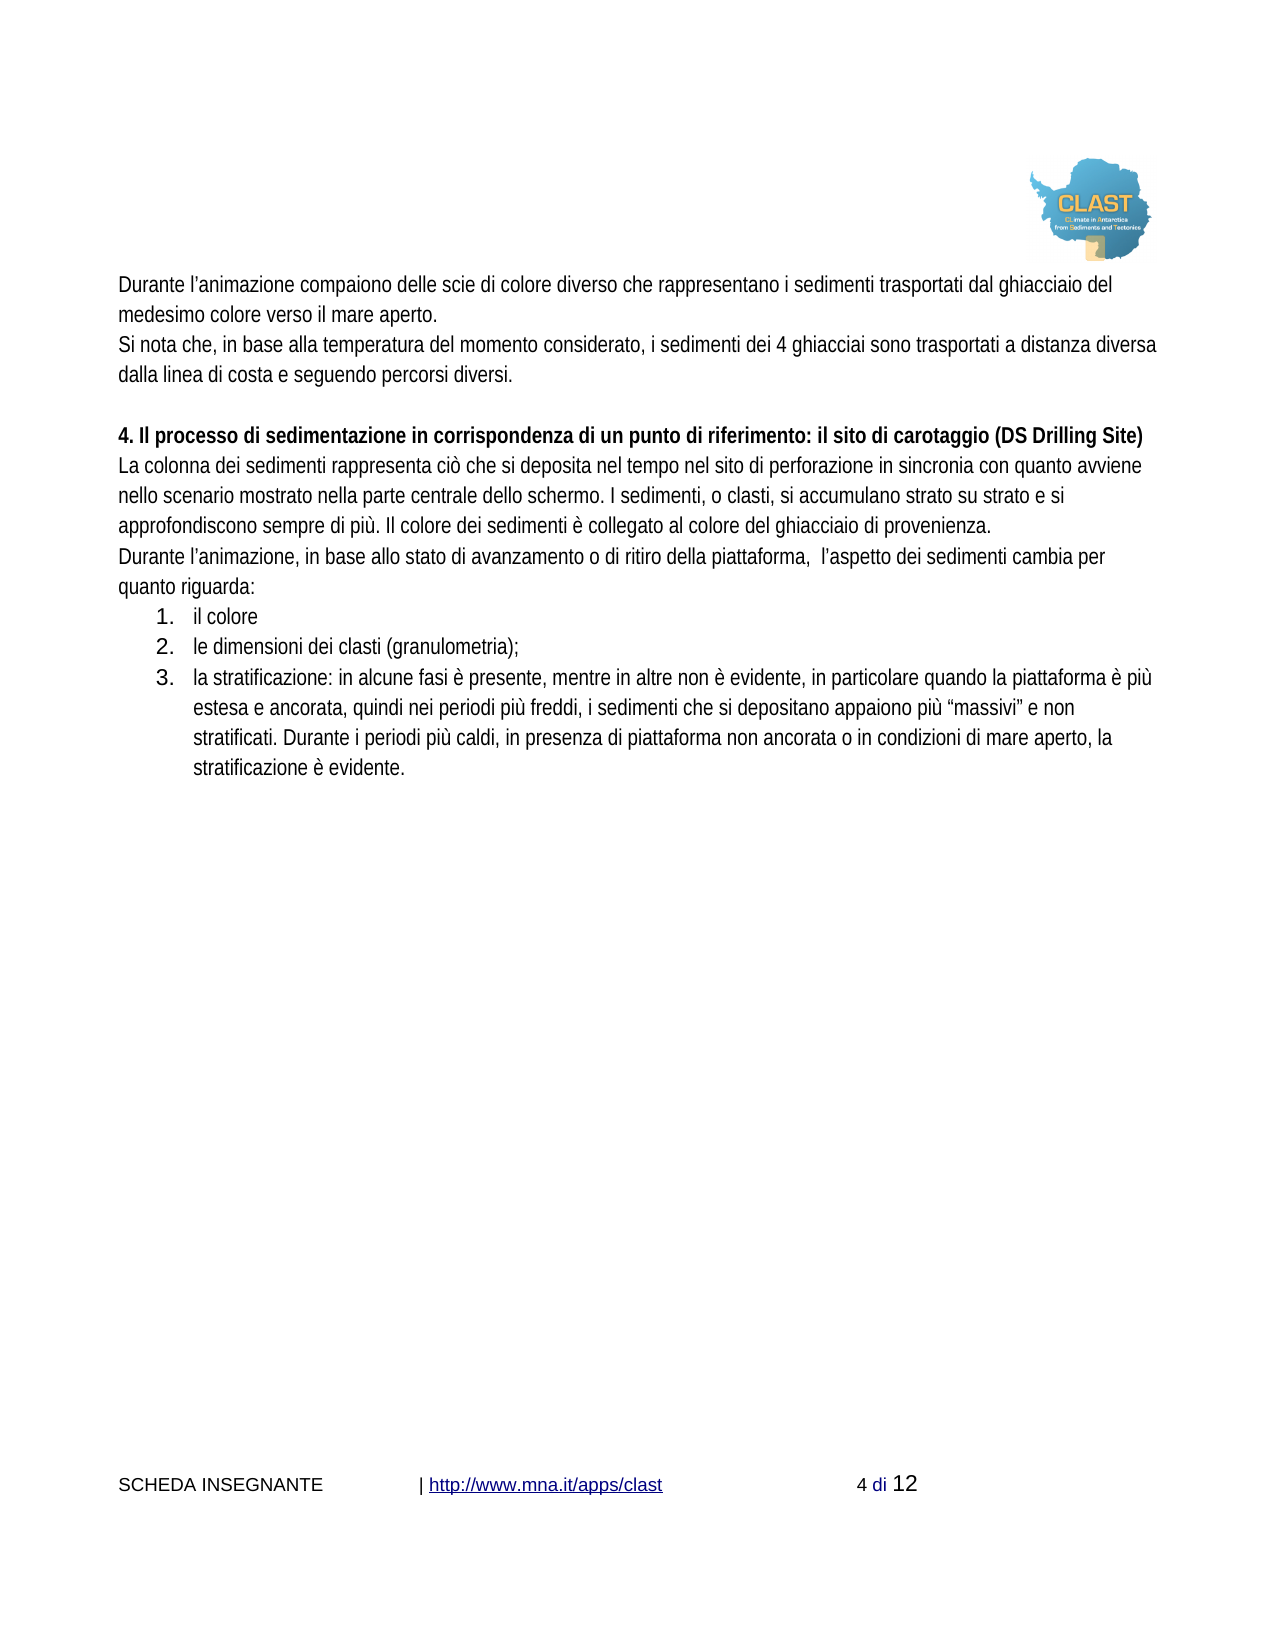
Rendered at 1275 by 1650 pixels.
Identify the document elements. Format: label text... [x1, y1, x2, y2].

picture [1026, 155, 1157, 263]
list la stratificazione: in alcune fasi è presente, mentre in altre non è evidente, in particolare quando la piattaforma è più estesa e ancorata, quindi nei periodi più freddi, i sedimenti che si depositano appaiono più “massivi” e non stratificati. Durante i periodi più caldi, in presenza di piattaforma non ancorata o in condizioni di mare aperto, la stratificazione è evidente. [156, 663, 1157, 781]
text Durante l’animazione, in base allo stato di avanzamento o di ritiro della piattaforma, l’aspetto dei sedimenti cambia per quanto riguarda: [118, 543, 1157, 599]
text La colonna dei sedimenti rappresenta ciò che si deposita nel tempo nel sito di perforazione in sincronia con quanto avviene nello scenario mostrato nella parte centrale dello schermo. I sedimenti, o clasti, si accumulano strato su strato e si approfondiscono sempre di più. Il colore dei sedimenti è collegato al colore del ghiacciaio di provenienza. [118, 452, 1157, 539]
text Si nota che, in base alla temperatura del momento considerato, i sedimenti dei 4 ghiacciai sono trasportati a distanza diversa dalla linea di costa e seguendo percorsi diversi. [118, 331, 1157, 388]
list le dimensioni dei clasti (granulometria); [156, 633, 1157, 660]
text Durante l’animazione compaiono delle scie di colore diverso che rappresentano i sedimenti trasportati dal ghiacciaio del medesimo colore verso il mare aperto. [118, 271, 1157, 327]
text 4. Il processo di sedimentazione in corrispondenza di un punto di riferimento: il sito di carotaggio (DS Drilling Site) [118, 422, 1157, 448]
list il colore [156, 603, 1157, 629]
